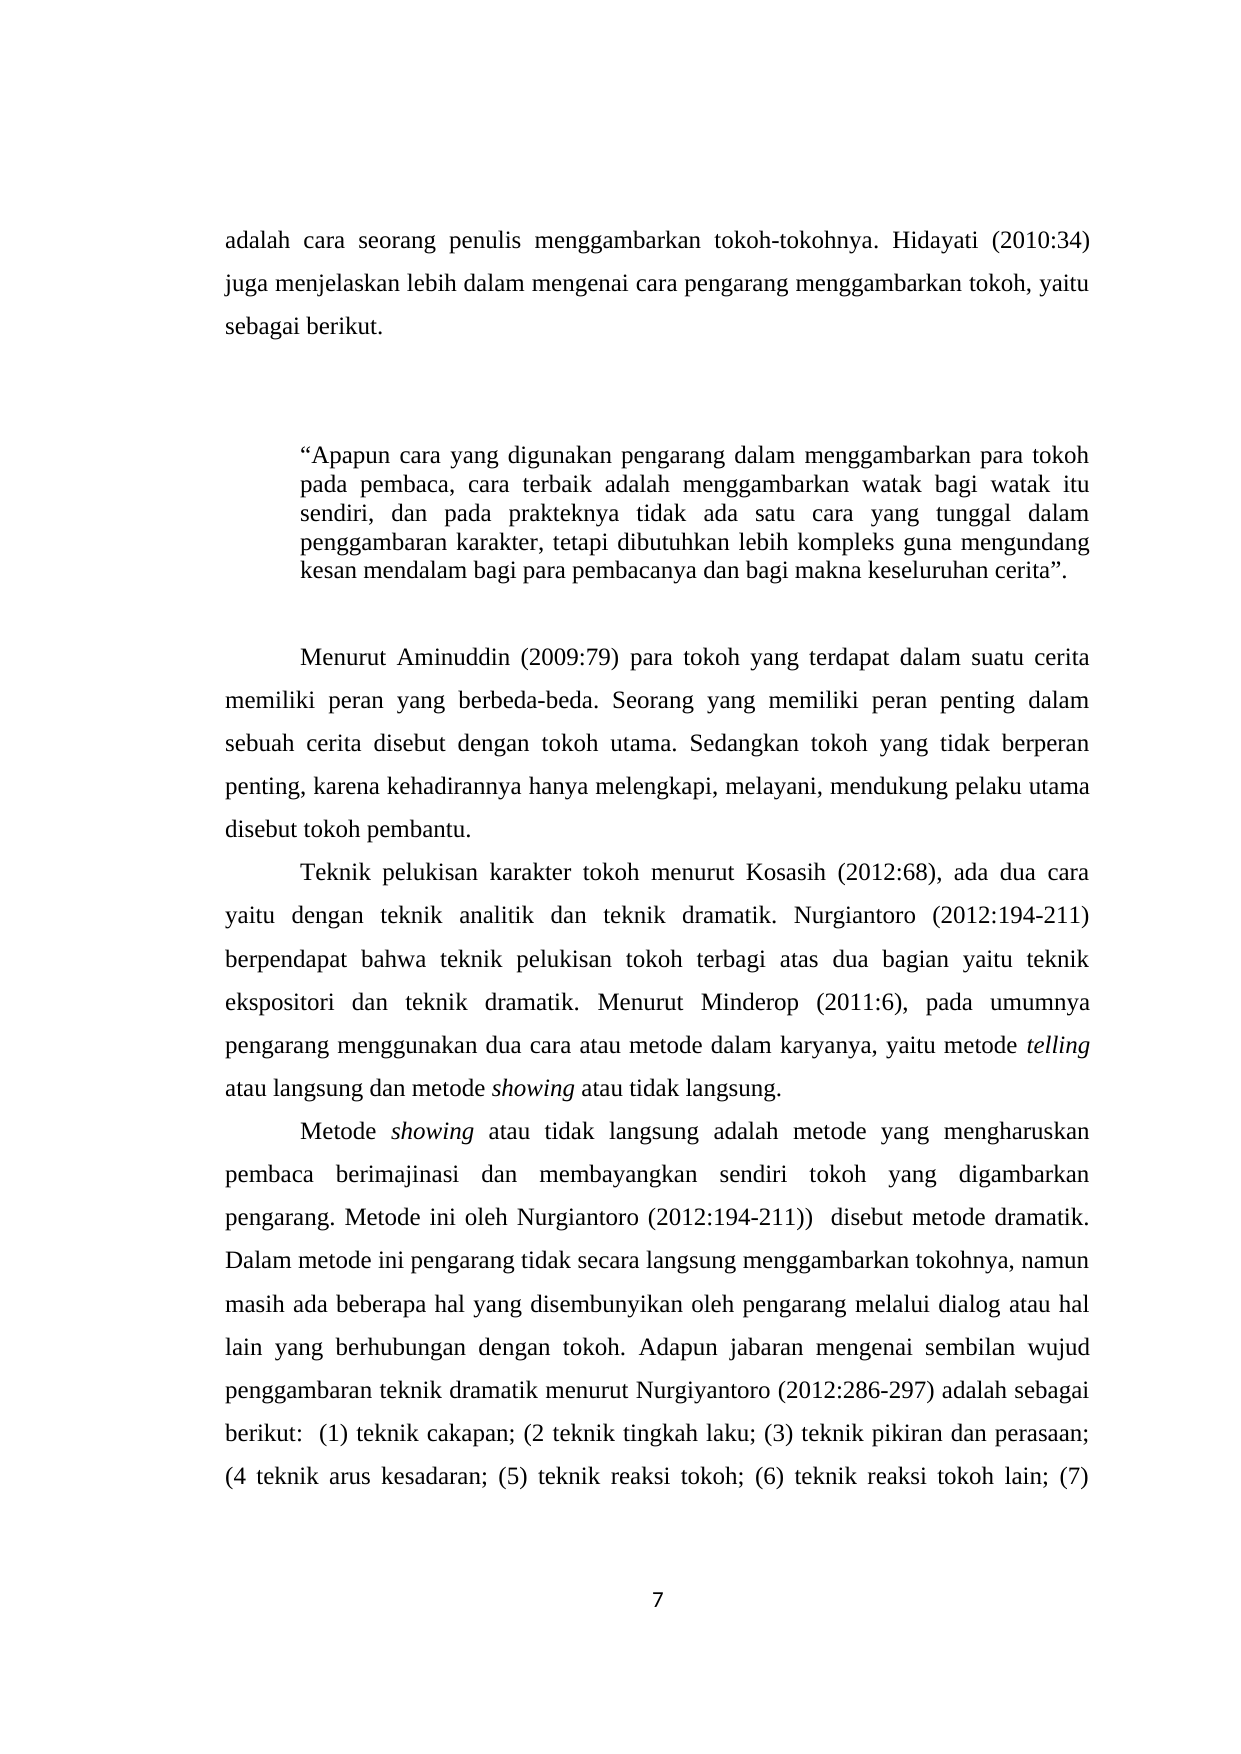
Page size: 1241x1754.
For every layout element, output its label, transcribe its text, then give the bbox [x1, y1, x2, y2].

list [225, 1116, 1090, 1490]
list Teknik pelukisan karakter tokoh menurut Kosasih (2012:68), ada dua cara yaitu dengan teknik analitik dan teknik dramatik. Nurgiantoro (2012:194-211) berpendapat bahwa teknik pelukisan tokoh terbagi atas dua bagian yaitu teknik ekspositori dan teknik dramatik. Menurut Minderop (2011:6), pada umumnya pengarang menggunakan dua cara atau metode dalam karyanya, yaitu metode telling atau langsung dan metode showing atau tidak langsung. [225, 857, 1090, 1102]
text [225, 225, 1090, 340]
list Menurut Aminuddin (2009:79) para tokoh yang terdapat dalam suatu cerita memiliki peran yang berbeda-beda. Seorang yang memiliki peran penting dalam sebuah cerita disebut dengan tokoh utama. Sedangkan tokoh yang tidak berperan penting, karena kehadirannya hanya melengkapi, melayani, mendukung pelaku utama disebut tokoh pembantu. [225, 642, 1090, 843]
text “Apapun cara yang digunakan pengarang dalam menggambarkan para tokoh pada pembaca, cara terbaik adalah menggambarkan watak bagi watak itu sendiri, dan pada prakteknya tidak ada satu cara yang tunggal dalam penggambaran karakter, tetapi dibutuhkan lebih kompleks guna mengundang kesan mendalam bagi para pembacanya dan bagi makna keseluruhan cerita”. [300, 441, 1090, 584]
